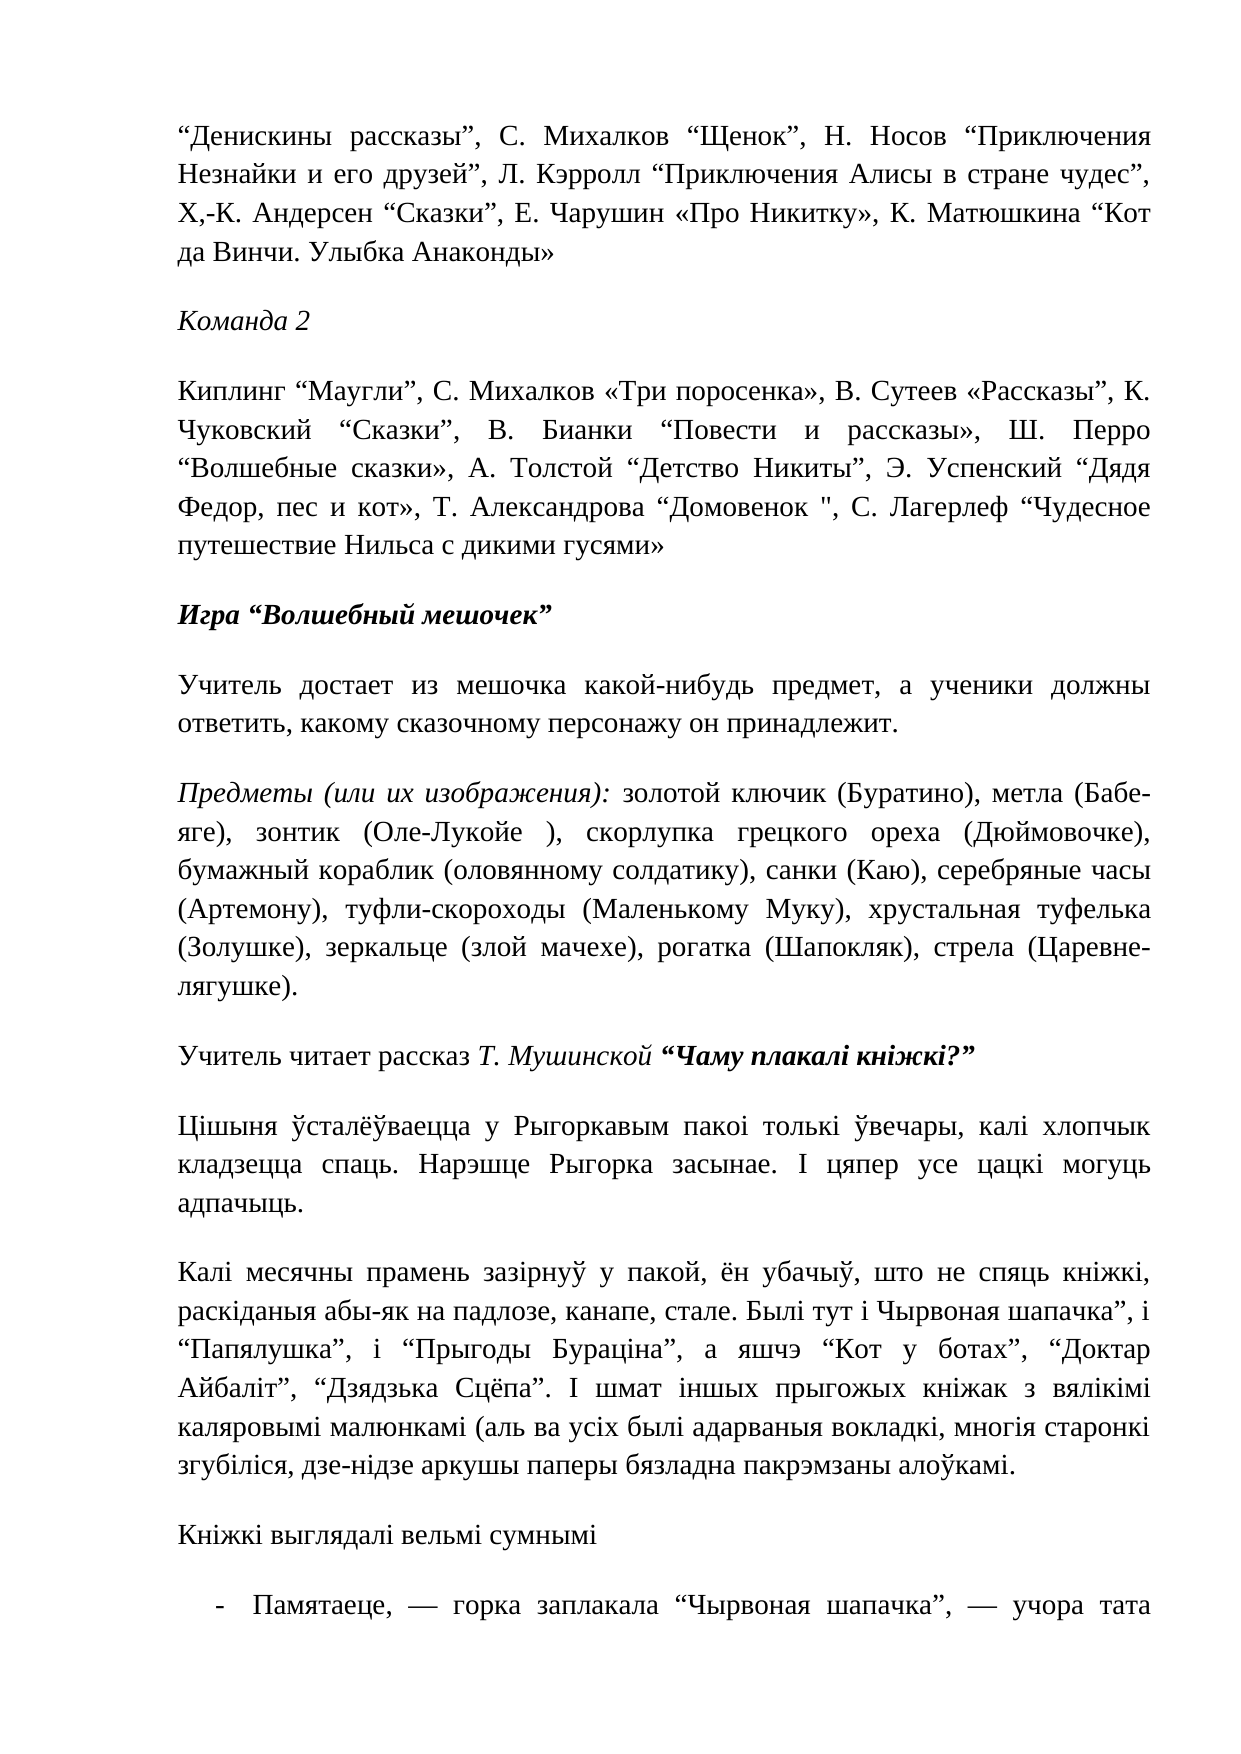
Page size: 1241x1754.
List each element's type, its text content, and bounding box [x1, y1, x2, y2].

text Команда 2 [177, 303, 1152, 337]
text Калі месячны прамень зазірнуў у пакой, ён убачыў, што не спяць кніжкі, раскіданыя абы-як на падлозе, канапе, стале. Былі тут і Чырвоная шапачка”, і “Папялушка”, і “Прыгоды Бураціна”, а яшчэ “Кот у ботах”, “Доктар Айбаліт”, “Дзядзька Сцёпа”. I шмат іншых прыгожых кніжак з вялікімі каляровымі малюнкамі (аль ва усіх былі адарваныя вокладкі, многія старонкі згубіліся, дзе-нідзе аркушы паперы бязладна пакрэмзаны алоўкамі. [177, 1254, 1152, 1481]
text Игра “Волшебный мешочек” [177, 597, 1152, 631]
text Учитель достает из мешочка какой-нибудь предмет, а ученики должны ответить, какому сказочному персонажу он принадлежит. [177, 667, 1152, 739]
text Киплинг “Маугли”, С. Михалков «Три поросенка», В. Сутеев «Рассказы”, К. Чуковский “Сказки”, В. Бианки “Повести и рассказы», Ш. Перро “Волшебные сказки», А. Толстой “Детство Никиты”, Э. Успенский “Дядя Федор, пес и кот», Т. Александрова “Домовенок ", С. Лагерлеф “Чудесное путешествие Нильса с дикими гусями» [177, 373, 1152, 561]
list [215, 1587, 1152, 1620]
text Учитель читает рассказ Т. Мушинской “Чаму плакалі кніжкі?” [177, 1038, 1152, 1071]
text Предметы (или их изображения): золотой ключик (Буратино), метла (Бабе-яге), зонтик (Оле-Лукойе ), скорлупка грецкого ореха (Дюймовочке), бумажный кораблик (оловянному солдатику), санки (Каю), серебряные часы (Артемону), туфли-скороходы (Маленькому Муку), хрустальная туфелька (Золушке), зеркальце (злой мачехе), рогатка (Шапокляк), стрела (Царевне- лягушке). [177, 775, 1152, 1002]
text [177, 118, 1152, 267]
text Кніжкі выглядалі вельмі сумнымі [177, 1517, 1152, 1551]
text Цішыня ўсталёўваецца у Рыгоркавым пакоі толькі ўвечары, калі хлопчык кладзецца спаць. Нарэшце Рыгорка засынае. I цяпер усе цацкі могуць адпачыць. [177, 1108, 1152, 1218]
